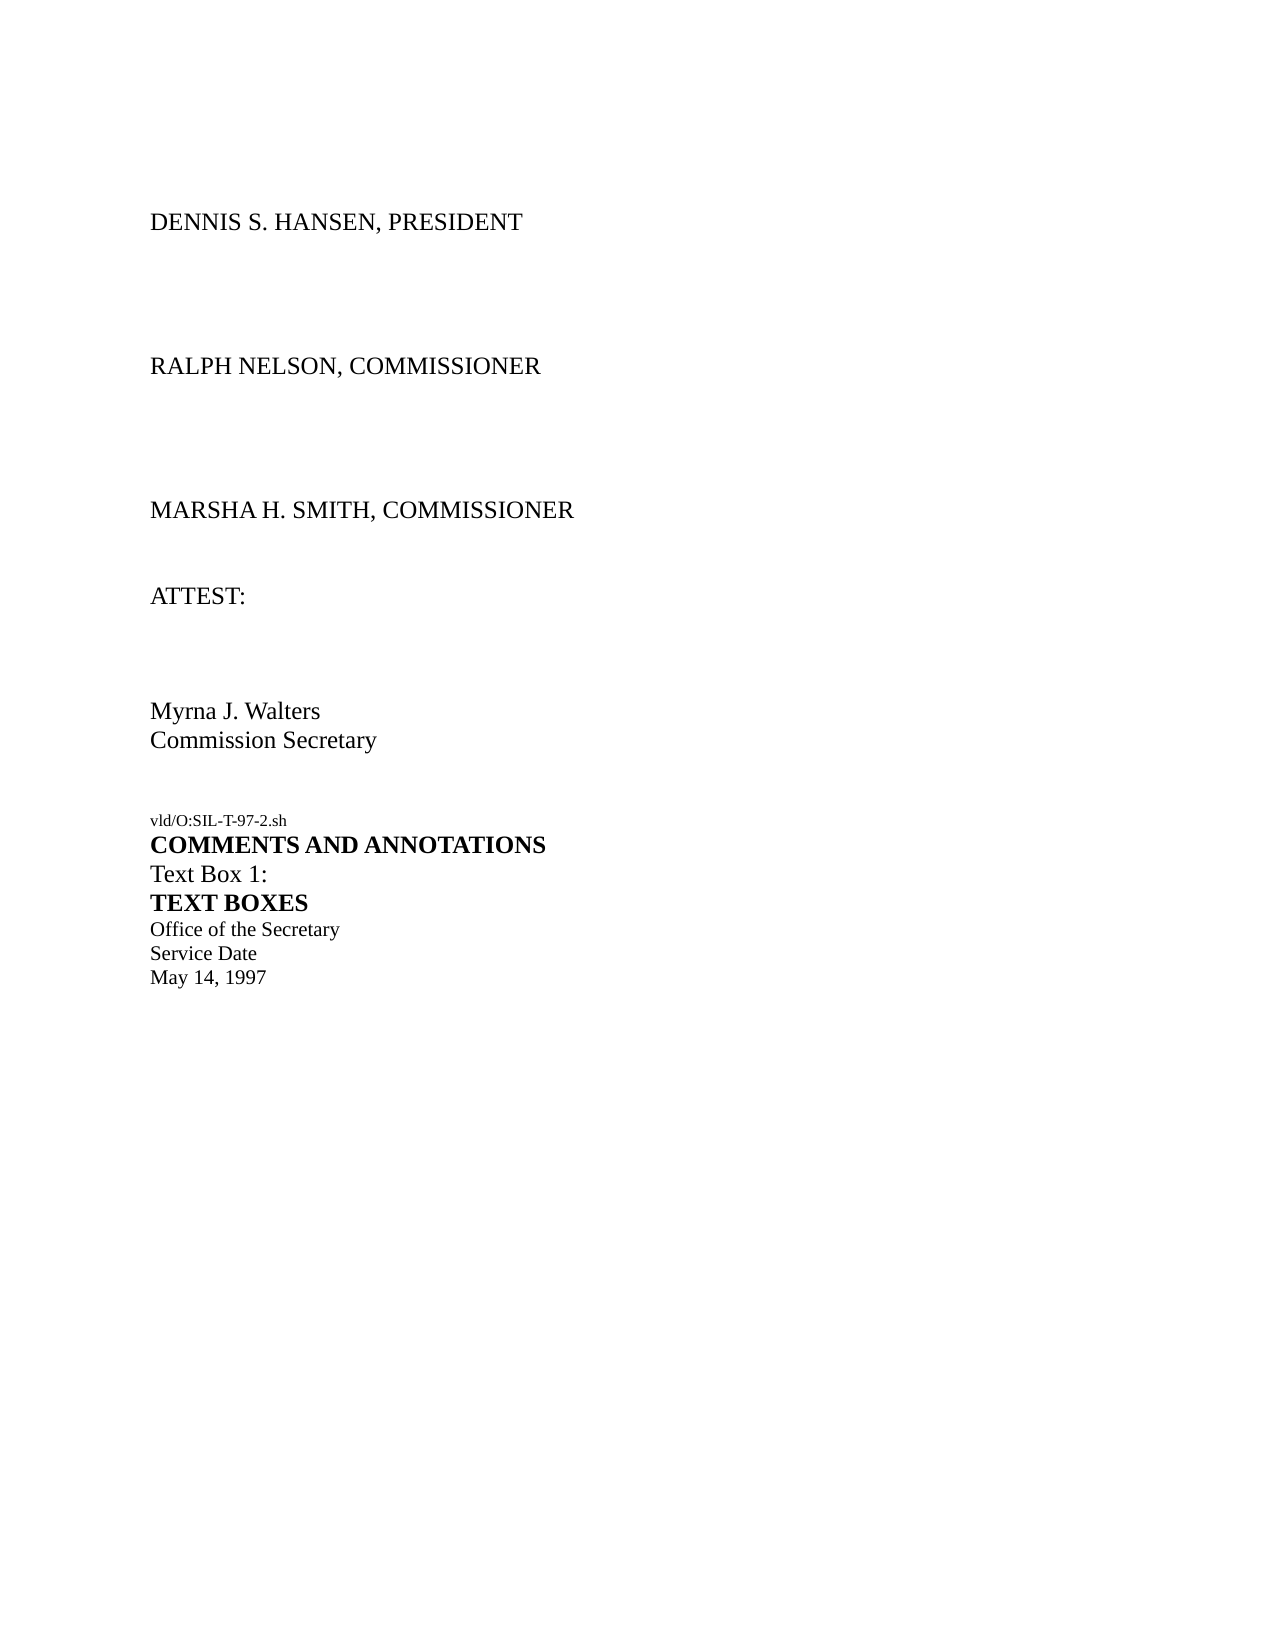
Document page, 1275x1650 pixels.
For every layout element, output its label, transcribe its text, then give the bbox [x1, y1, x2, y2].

text RALPH NELSON, COMMISSIONER [150, 351, 1125, 380]
text ATTEST: [150, 581, 1125, 610]
text Service Date [150, 941, 1125, 965]
text TEXT BOXES [150, 888, 1125, 917]
text MARSHA H. SMITH, COMMISSIONER [150, 495, 1125, 524]
text DENNIS S. HANSEN, PRESIDENT [150, 207, 1125, 236]
text Office of the Secretary [150, 917, 1125, 941]
text May 14, 1997 [150, 965, 1125, 989]
text Myrna J. Walters [150, 696, 1125, 725]
text vld/O:SIL-T-97-2.sh [150, 811, 1125, 830]
text Commission Secretary [150, 725, 1125, 754]
text Text Box 1: [150, 859, 1125, 888]
text COMMENTS AND ANNOTATIONS [150, 830, 1125, 859]
